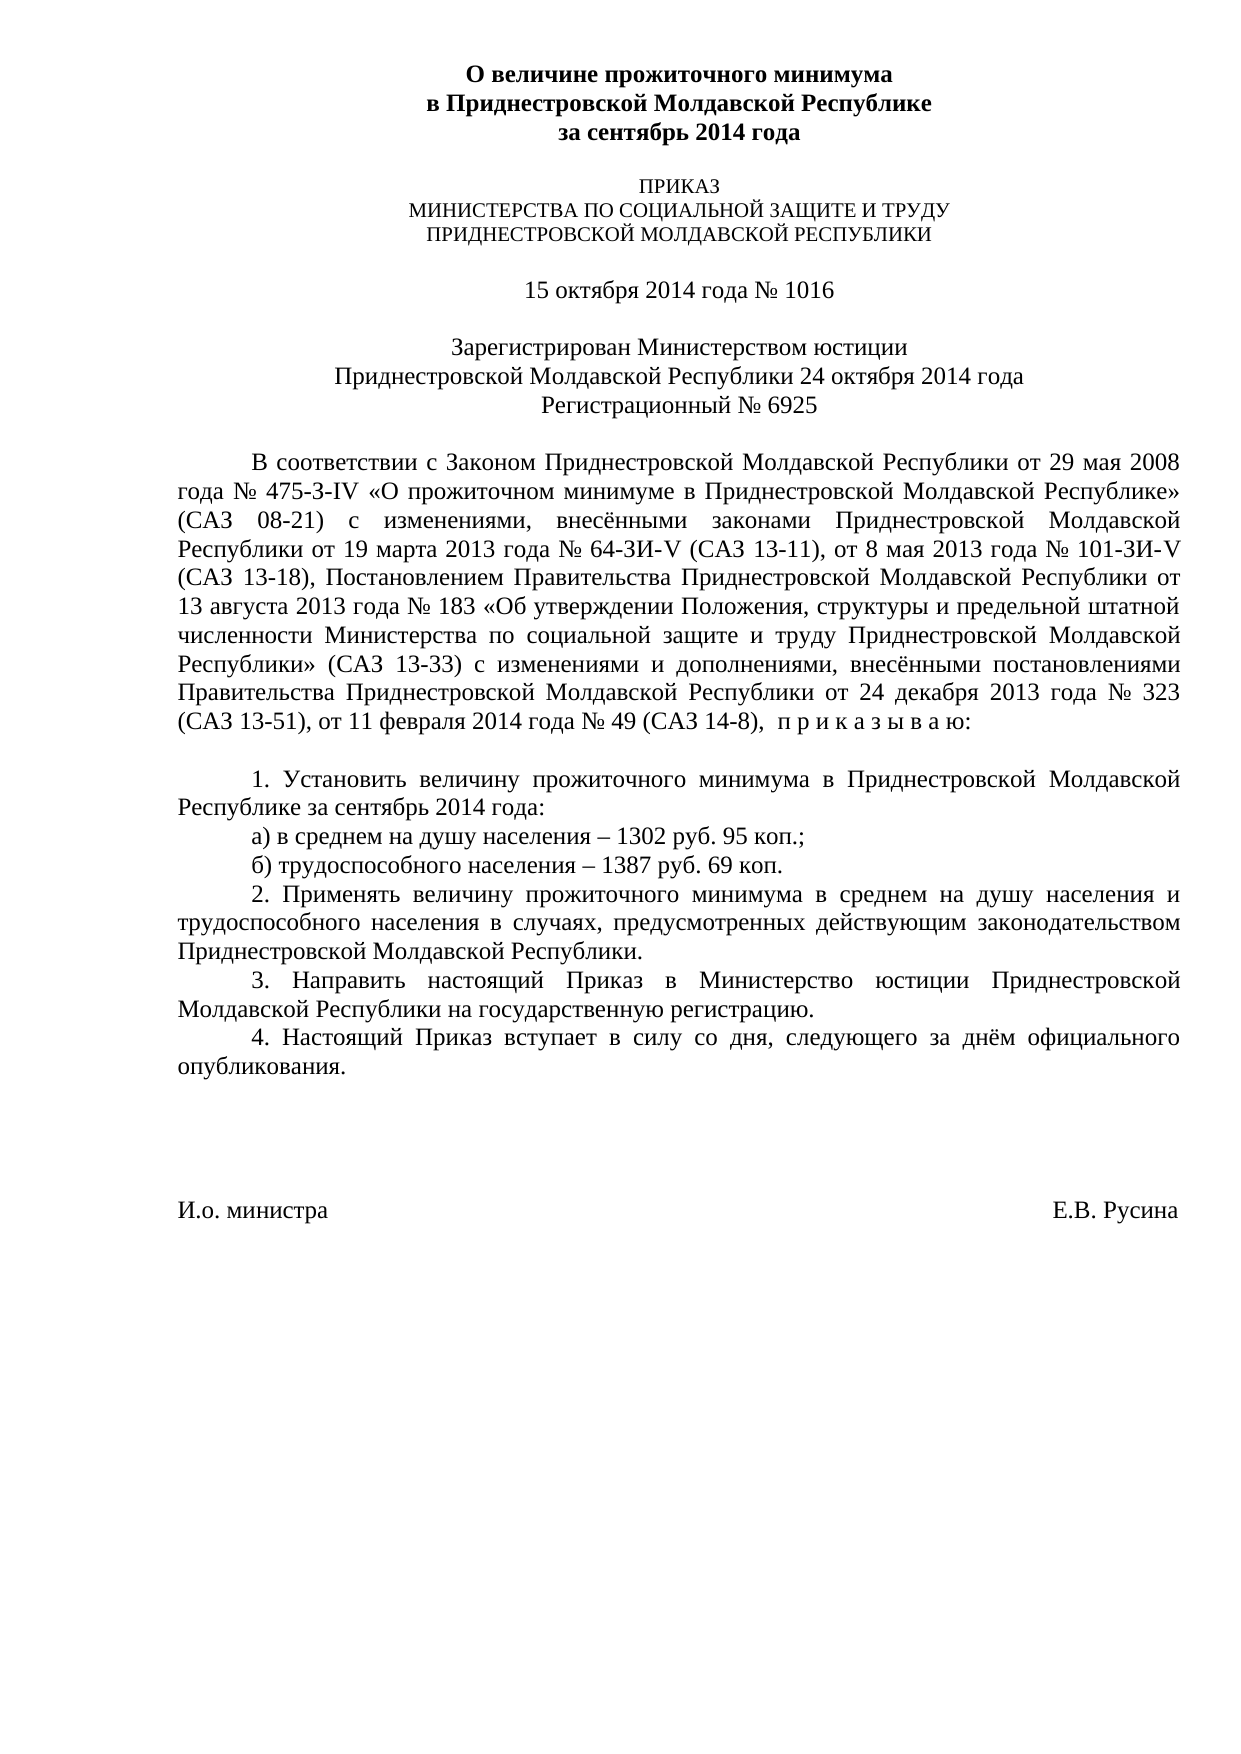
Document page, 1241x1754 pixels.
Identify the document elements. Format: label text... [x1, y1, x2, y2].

text 4. Настоящий Приказ вступает в силу со дня, следующего за днём официального опубликования. [177, 1022, 1181, 1080]
text ПРИКАЗ [177, 174, 1181, 198]
text О величине прожиточного минимума [177, 59, 1181, 88]
text за сентябрь 2014 года [177, 117, 1181, 145]
text МИНИСТЕРСТВА ПО СОЦИАЛЬНОЙ ЗАЩИТЕ И ТРУДУ [177, 198, 1181, 222]
text И.о. министра Е.В. Русина [177, 1195, 1181, 1224]
text б) трудоспособного населения – 1387 руб. 69 коп. [177, 850, 1181, 879]
text В соответствии с Законом Приднестровской Молдавской Республики от 29 мая 2008 года № 475-З-IV «О прожиточном минимуме в Приднестровской Молдавской Республике» (САЗ 08-21) с изменениями, внесёнными законами Приднестровской Молдавской Республики от 19 марта 2013 года № 64-ЗИ-V (САЗ 13-11), от 8 мая 2013 года № 101-ЗИ-V (САЗ 13-18), Постановлением Правительства Приднестровской Молдавской Республики от 13 августа 2013 года № 183 «Об утверждении Положения, структуры и предельной штатной численности Министерства по социальной защите и труду Приднестровской Молдавской Республики» (САЗ 13-33) с изменениями и дополнениями, внесёнными постановлениями Правительства Приднестровской Молдавской Республики от 24 декабря 2013 года № 323 (САЗ 13-51), от 11 февраля 2014 года № 49 (САЗ 14-8), п р и к а з ы в а ю: [177, 447, 1181, 735]
text ПРИДНЕСТРОВСКОЙ МОЛДАВСКОЙ РЕСПУБЛИКИ [177, 222, 1181, 246]
text 1. Установить величину прожиточного минимума в Приднестровской Молдавской Республике за сентябрь 2014 года: [177, 764, 1181, 821]
text в Приднестровской Молдавской Республике [177, 88, 1181, 117]
text а) в среднем на душу населения – 1302 руб. 95 коп.; [177, 821, 1181, 850]
text Регистрационный № 6925 [177, 390, 1181, 419]
text 3. Направить настоящий Приказ в Министерство юстиции Приднестровской Молдавской Республики на государственную регистрацию. [177, 965, 1181, 1022]
text Зарегистрирован Министерством юстиции [177, 332, 1181, 361]
text Приднестровской Молдавской Республики 24 октября 2014 года [177, 361, 1181, 390]
text 15 октября 2014 года № 1016 [177, 275, 1181, 304]
text 2. Применять величину прожиточного минимума в среднем на душу населения и трудоспособного населения в случаях, предусмотренных действующим законодательством Приднестровской Молдавской Республики. [177, 879, 1181, 965]
